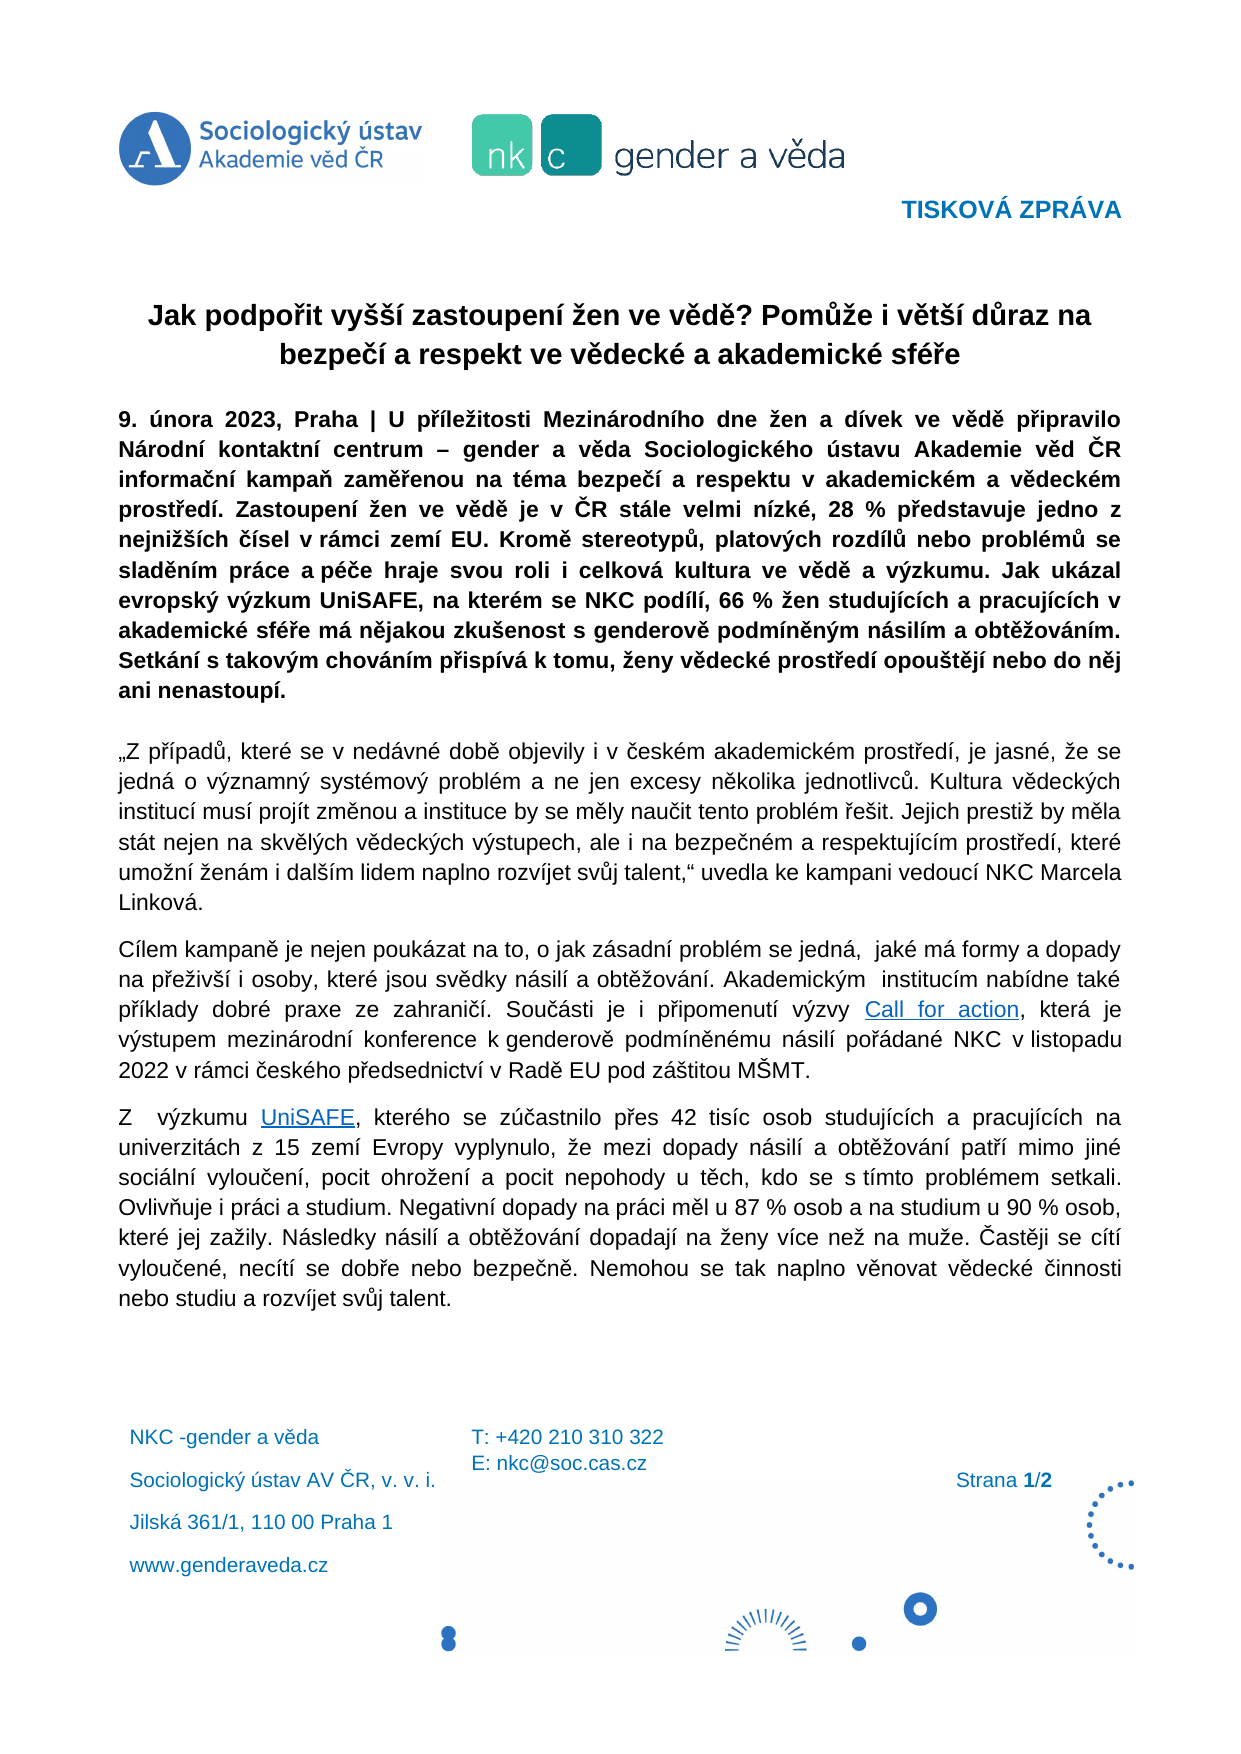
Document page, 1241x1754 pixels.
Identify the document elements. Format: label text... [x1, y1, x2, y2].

picture [440, 1478, 1134, 1652]
text 9. února 2023, Praha | U příležitosti Mezinárodního dne žen a dívek ve vědě připravilo Národní kontaktní centrum – gender a věda Sociologického ústavu Akademie věd ČR informační kampaň zaměřenou na téma bezpečí a respektu v akademickém a vědeckém prostředí. Zastoupení žen ve vědě je v ČR stále velmi nízké, 28 % představuje jedno z nejnižších čísel v rámci zemí EU. Kromě stereotypů, platových rozdílů nebo problémů se sladěním práce a péče hraje svou roli i celková kultura ve vědě a výzkumu. Jak ukázal evropský výzkum UniSAFE, na kterém se NKC podílí, 66 % žen studujících a pracujících v akademické sféře má nějakou zkušenost s genderově podmíněným násilím a obtěžováním. Setkání s takovým chováním přispívá k tomu, ženy vědecké prostředí opouštějí nebo do něj ani nenastoupí. [118, 375, 1122, 704]
text Z výzkumu UniSAFE, kterého se zúčastnilo přes 42 tisíc osob studujících a pracujících na univerzitách z 15 zemí Evropy vyplynulo, že mezi dopady násilí a obtěžování patří mimo jiné sociální vyloučení, pocit ohrožení a pocit nepohody u těch, kdo se s tímto problémem setkali. Ovlivňuje i práci a studium. Negativní dopady na práci měl u 87 % osob a na studium u 90 % osob, které jej zažily. Následky násilí a obtěžování dopadají na ženy více než na muže. Častěji se cítí vyloučené, necítí se dobře nebo bezpečně. Nemohou se tak naplno věnovat vědecké činnosti nebo studiu a rozvíjet svůj talent. [118, 1103, 1122, 1311]
text „Z případů, které se v nedávné době objevily i v českém akademickém prostředí, je jasné, že se jedná o významný systémový problém a ne jen excesy několika jednotlivců. Kultura vědeckých institucí musí projít změnou a instituce by se měly naučit tento problém řešit. Jejich prestiž by měla stát nejen na skvělých vědeckých výstupech, ale i na bezpečném a respektujícím prostředí, které umožní ženám i dalším lidem naplno rozvíjet svůj talent,“ uvedla ke kampani vedoucí NKC Marcela Linková. [118, 738, 1122, 915]
text Cílem kampaně je nejen poukázat na to, o jak zásadní problém se jedná, jaké má formy a dopady na přeživší i osoby, které jsou svědky násilí a obtěžování. Akademickým institucím nabídne také příklady dobré praxe ze zahraničí. Součásti je i připomenutí výzvy Call for action, která je výstupem mezinárodní konference k genderově podmíněnému násilí pořádané NKC v listopadu 2022 v rámci českého předsednictví v Radě EU pod záštitou MŠMT. [118, 936, 1122, 1083]
picture [117, 111, 424, 186]
picture [461, 104, 855, 185]
text Jak podpořit vyšší zastoupení žen ve vědě? Pomůže i větší důraz na bezpečí a respekt ve vědecké a akademické sféře [118, 298, 1122, 370]
